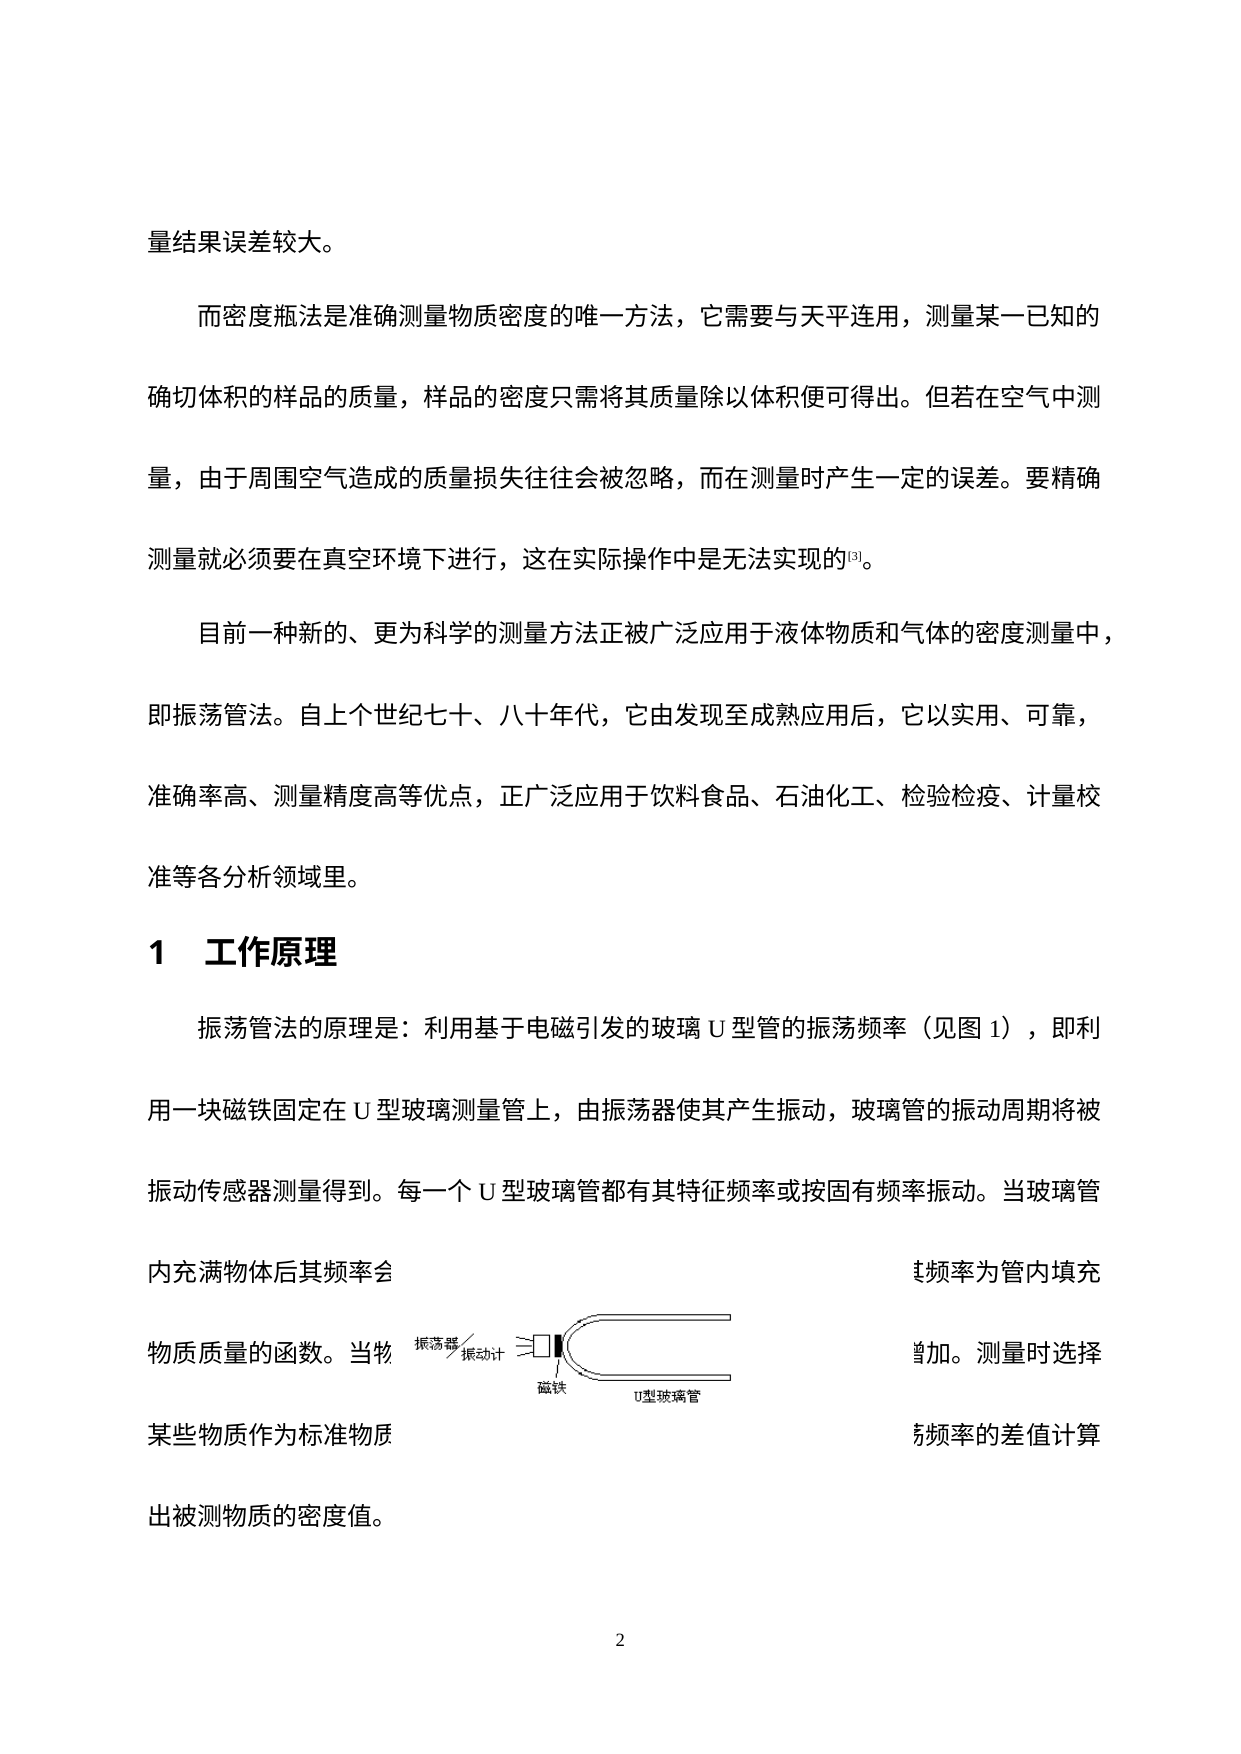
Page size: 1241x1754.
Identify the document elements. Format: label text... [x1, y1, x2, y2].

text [148, 208, 1102, 273]
text 目前一种新的、更为科学的测量方法正被广泛应用于液体物质和气体的密度测量中，即振荡管法。自上个世纪七十、八十年代，它由发现至成熟应用后，它以实用、可靠，准确率高、测量精度高等优点，正广泛应用于饮料食品、石油化工、检验检疫、计量校准等各分析领域里。 [148, 599, 1102, 908]
text 振荡管法的原理是：利用基于电磁引发的玻璃U型管的振荡频率（见图1），即利用一块磁铁固定在U型玻璃测量管上，由振荡器使其产生振动，玻璃管的振动周期将被振动传感器测量得到。每一个U型玻璃管都有其特征频率或按固有频率振动。当玻璃管内充满物体后其频率会发生变化，不同的物质频率变化会有所不同，其频率为管内填充物质质量的函数。当物质的质量增加时其频率会降低，即振动周期T增加。测量时选择某些物质作为标准物质，测量频率后通过被测物质与标准物质之间振荡频率的差值计算出被测物质的密度值。 [148, 994, 1102, 1547]
list 工作原理 [148, 917, 1145, 982]
picture [400, 1255, 797, 1451]
text 而密度瓶法是准确测量物质密度的唯一方法，它需要与天平连用，测量某一已知的确切体积的样品的质量，样品的密度只需将其质量除以体积便可得出。但若在空气中测量，由于周围空气造成的质量损失往往会被忽略，而在测量时产生一定的误差。要精确测量就必须要在真空环境下进行，这在实际操作中是无法实现的[3]。 [148, 282, 1102, 591]
